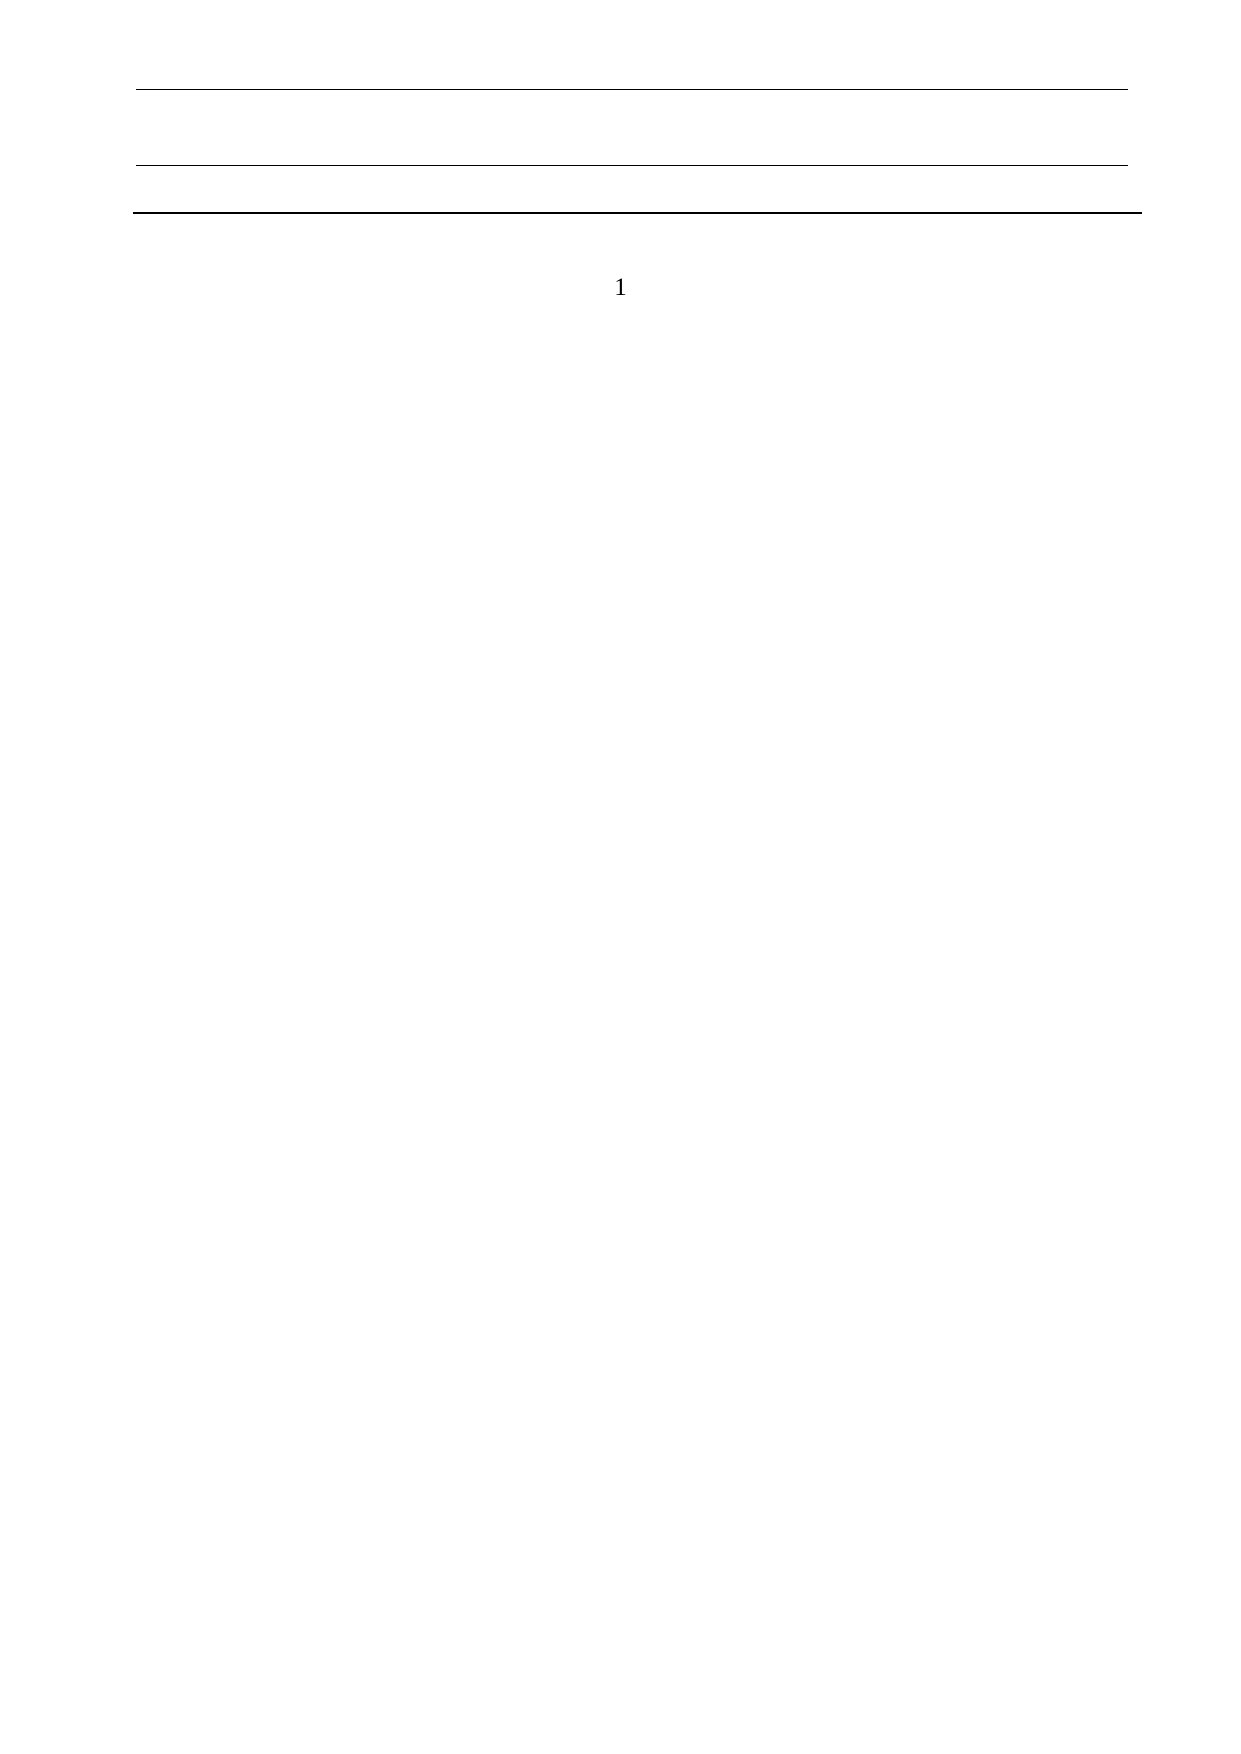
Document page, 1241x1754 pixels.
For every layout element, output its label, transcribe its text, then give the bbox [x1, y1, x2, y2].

text 1 [102, 272, 1138, 301]
